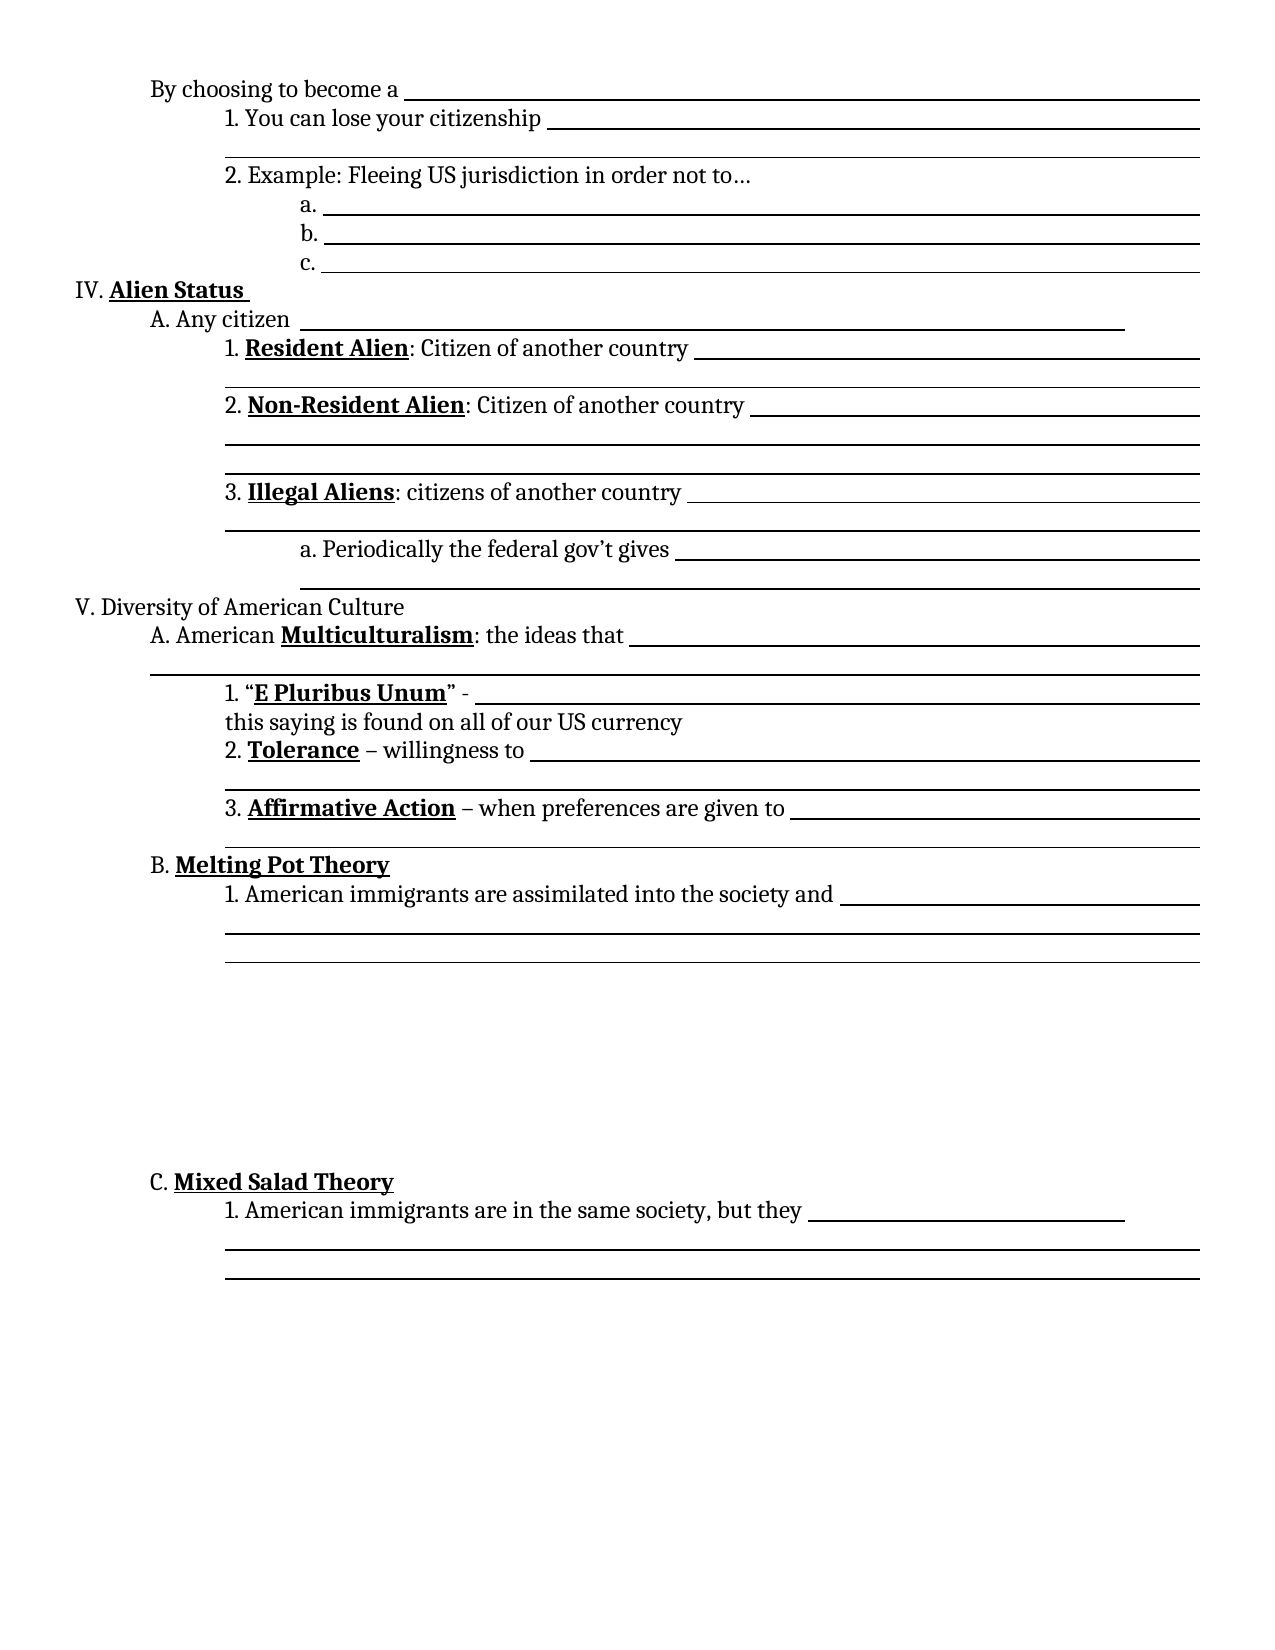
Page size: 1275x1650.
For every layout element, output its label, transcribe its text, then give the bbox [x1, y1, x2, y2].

text 3. Illegal Aliens: citizens of another country [75, 477, 1200, 506]
text 3. Affirmative Action – when preferences are given to [75, 794, 1200, 822]
text A. Any citizen [75, 305, 1200, 334]
text 1. You can lose your citizenship [75, 104, 1200, 132]
text 2. Non-Resident Alien: Citizen of another country [75, 391, 1200, 420]
text IV. Alien Status [75, 276, 1200, 305]
text C. Mixed Salad Theory [75, 1167, 1200, 1196]
text this saying is found on all of our US currency [75, 707, 1200, 736]
text 1. American immigrants are in the same society, but they [75, 1196, 1200, 1225]
text 1. American immigrants are assimilated into the society and [75, 880, 1200, 909]
text a. [75, 190, 1200, 219]
text By choosing to become a [75, 75, 1200, 104]
text 2. Tolerance – willingness to [75, 736, 1200, 765]
text V. Diversity of American Culture [75, 592, 1200, 621]
text b. [75, 219, 1200, 247]
text 2. Example: Fleeing US jurisdiction in order not to… [75, 161, 1200, 190]
text a. Periodically the federal gov’t gives [75, 535, 1200, 564]
text A. American Multiculturalism: the ideas that [75, 621, 1200, 650]
text 1. “E Pluribus Unum” - [75, 679, 1200, 707]
text B. Melting Pot Theory [75, 851, 1200, 880]
text c. [75, 247, 1200, 276]
text 1. Resident Alien: Citizen of another country [75, 334, 1200, 362]
